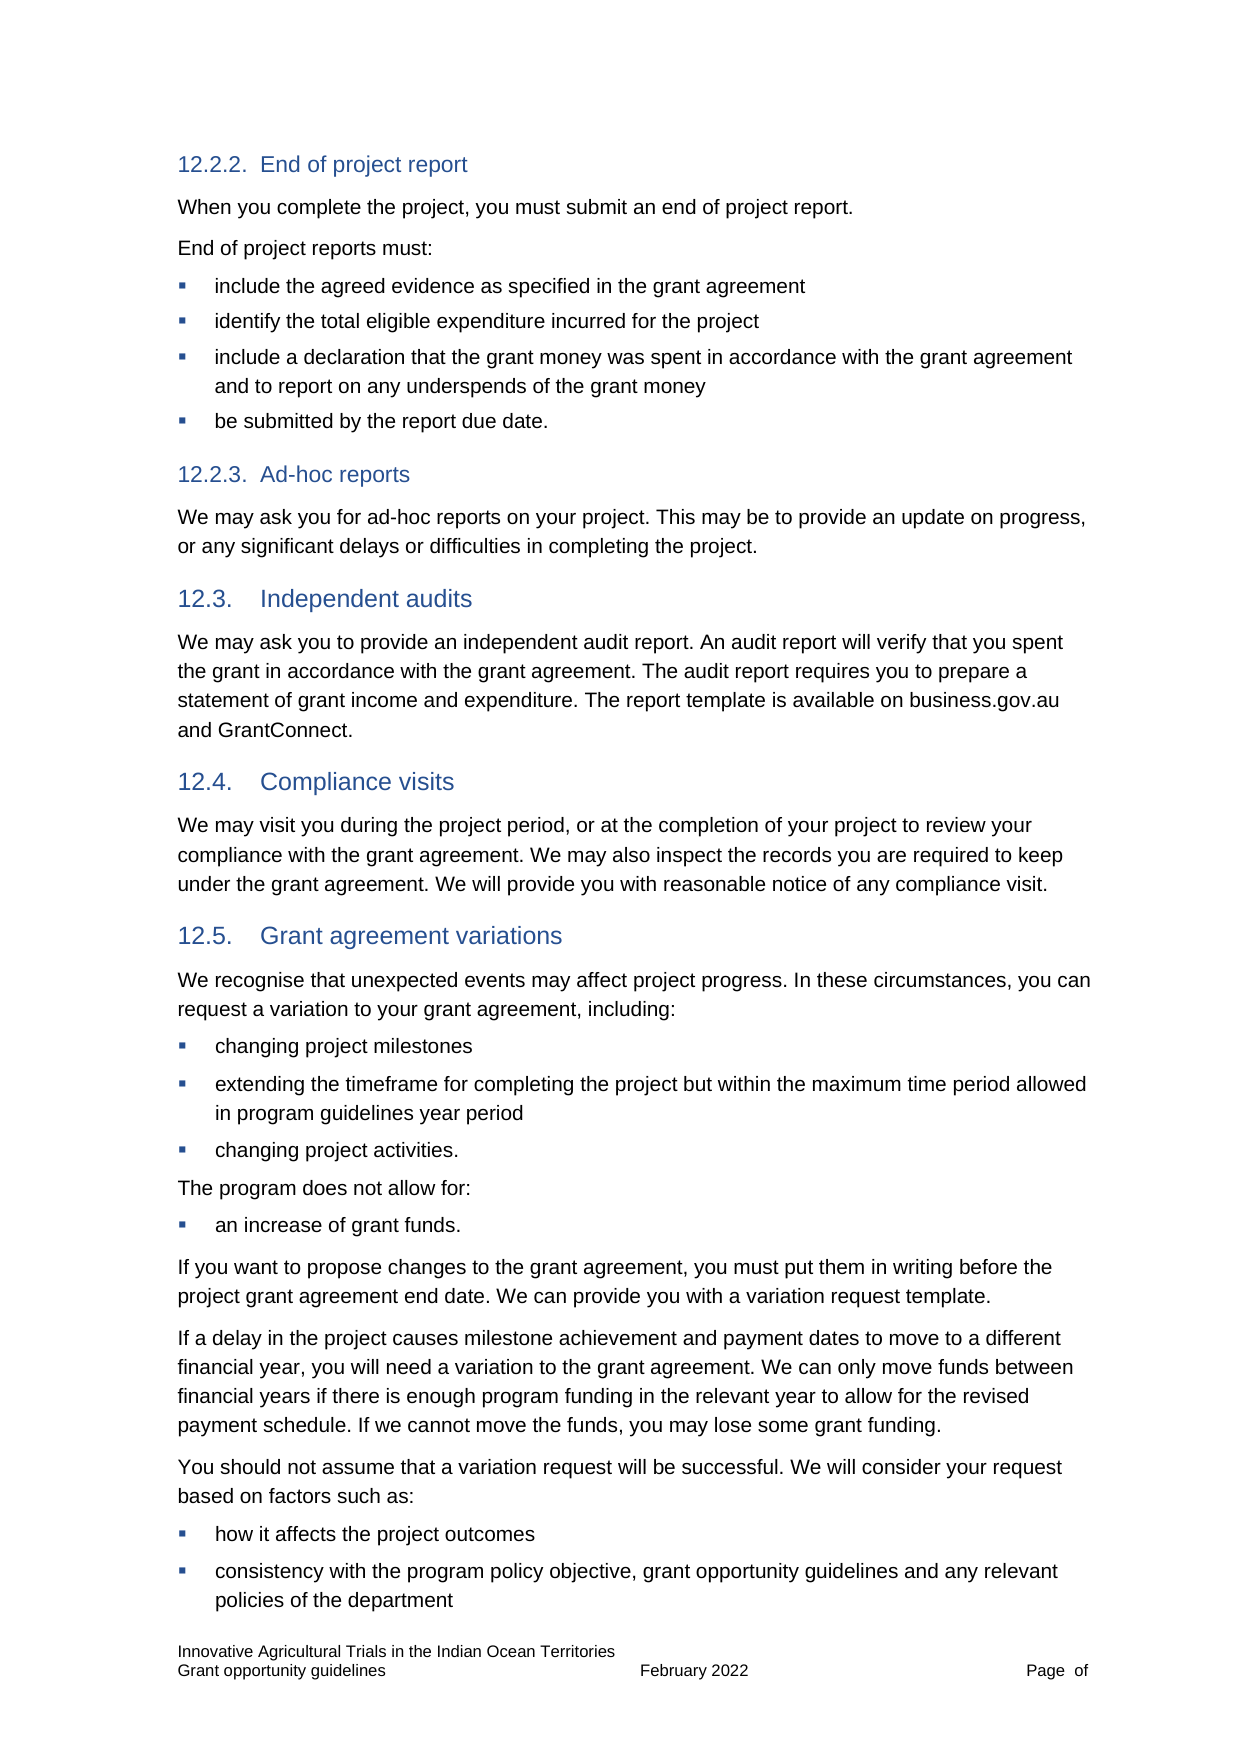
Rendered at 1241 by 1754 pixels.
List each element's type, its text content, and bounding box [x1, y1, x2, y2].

text You should not assume that a variation request will be successful. We will consider your request based on factors such as: [177, 1450, 1092, 1508]
text We may visit you during the project period, or at the completion of your project to review your compliance with the grant agreement. We may also inspect the records you are required to keep under the grant agreement. We will provide you with reasonable notice of any compliance visit. [177, 808, 1092, 896]
text The program does not allow for: [177, 1171, 1092, 1200]
list identify the total eligible expenditure incurred for the project [177, 304, 1092, 333]
text If you want to propose changes to the grant agreement, you must put them in writing before the project grant agreement end date. We can provide you with a variation request template. [177, 1250, 1092, 1308]
subtitle Grant agreement variations [177, 921, 1092, 950]
subtitle End of project report [177, 148, 1092, 177]
subtitle Compliance visits [177, 766, 1092, 796]
text When you complete the project, you must submit an end of project report. [177, 189, 1092, 218]
text We may ask you for ad-hoc reports on your project. This may be to provide an update on progress, or any significant delays or difficulties in completing the project. [177, 500, 1092, 558]
text End of project reports must: [177, 231, 1092, 260]
text We may ask you to provide an independent audit report. An audit report will verify that you spent the grant in accordance with the grant agreement. The audit report requires you to prepare a statement of grant income and expenditure. The report template is available on business.gov.au and GrantConnect. [177, 625, 1092, 741]
subtitle Ad-hoc reports [177, 458, 1092, 487]
list extending the timeframe for completing the project but within the maximum time period allowed in program guidelines year period [177, 1066, 1092, 1125]
list an increase of grant funds. [177, 1208, 1092, 1237]
list changing project activities. [177, 1133, 1092, 1162]
list include a declaration that the grant money was spent in accordance with the grant agreement and to report on any underspends of the grant money [177, 339, 1092, 398]
list changing project milestones [177, 1029, 1092, 1058]
list be submitted by the report due date. [177, 404, 1092, 433]
text We recognise that unexpected events may affect project progress. In these circumstances, you can request a variation to your grant agreement, including: [177, 962, 1092, 1021]
subtitle Independent audits [177, 583, 1092, 612]
list consistency with the program policy objective, grant opportunity guidelines and any relevant policies of the department [177, 1554, 1092, 1612]
list how it affects the project outcomes [177, 1516, 1092, 1546]
list include the agreed evidence as specified in the grant agreement [177, 268, 1092, 298]
text If a delay in the project causes milestone achievement and payment dates to move to a different financial year, you will need a variation to the grant agreement. We can only move funds between financial years if there is enough program funding in the relevant year to allow for the revised payment schedule. If we cannot move the funds, you may lose some grant funding. [177, 1321, 1092, 1437]
